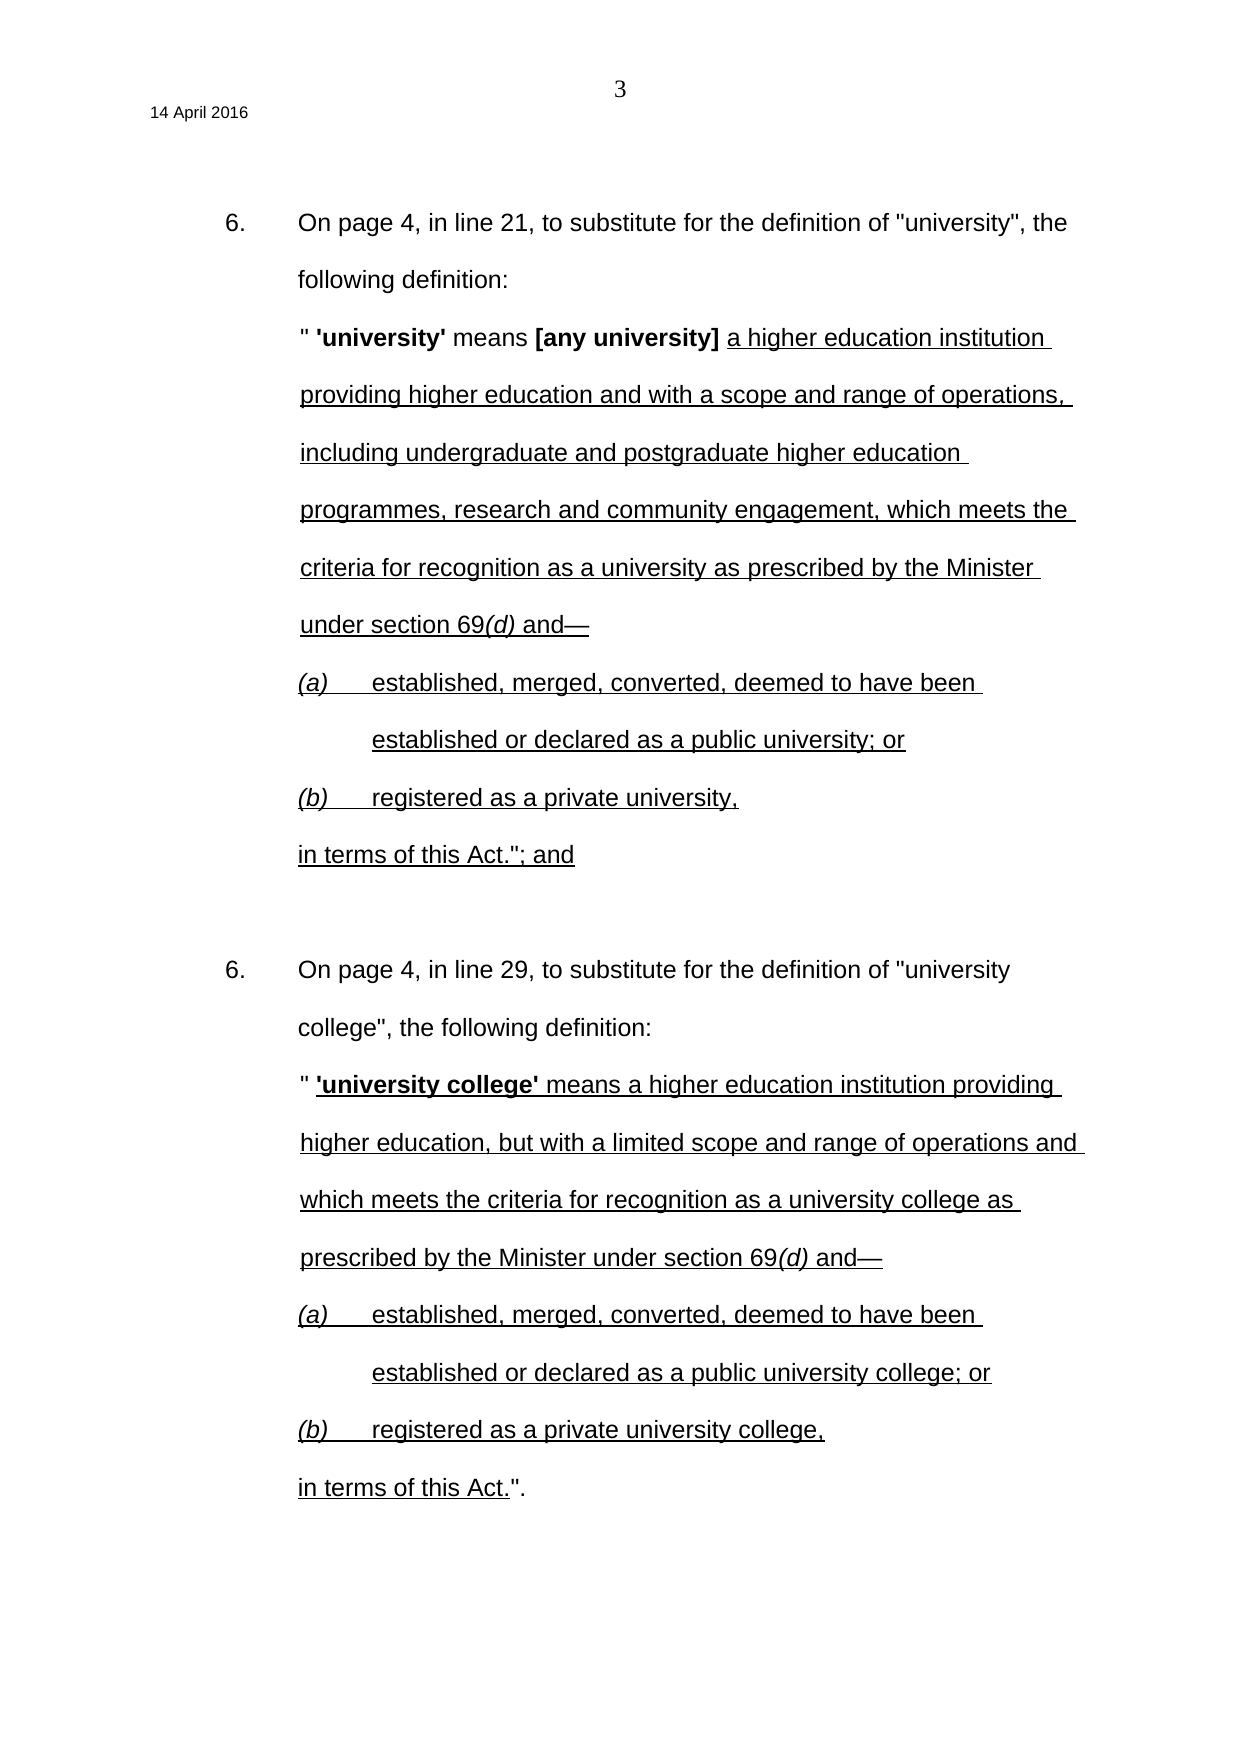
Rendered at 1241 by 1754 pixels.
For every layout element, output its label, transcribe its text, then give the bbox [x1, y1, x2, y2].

text (b) registered as a private university college, [298, 1415, 1090, 1444]
text 6. On page 4, in line 29, to substitute for the definition of "university college", the following definition: [225, 955, 1090, 1042]
text (a) established, merged, converted, deemed to have been established or declared as a public university college; or [298, 1300, 1090, 1387]
text in terms of this Act."; and [298, 840, 1090, 869]
text in terms of this Act.". [298, 1473, 1090, 1502]
text (a) established, merged, converted, deemed to have been established or declared as a public university; or [298, 668, 1090, 754]
text 6. On page 4, in line 21, to substitute for the definition of "university", the following definition: [225, 208, 1090, 294]
text " 'university' means [any university] a higher education institution providing higher education and with a scope and range of operations, including undergraduate and postgraduate higher education programmes, research and community engagement, which meets the criteria for recognition as a university as prescribed by the Minister under section 69(d) and— [300, 323, 1090, 639]
text (b) registered as a private university, [298, 783, 1090, 812]
text " 'university college' means a higher education institution providing higher education, but with a limited scope and range of operations and which meets the criteria for recognition as a university college as prescribed by the Minister under section 69(d) and— [300, 1070, 1090, 1272]
